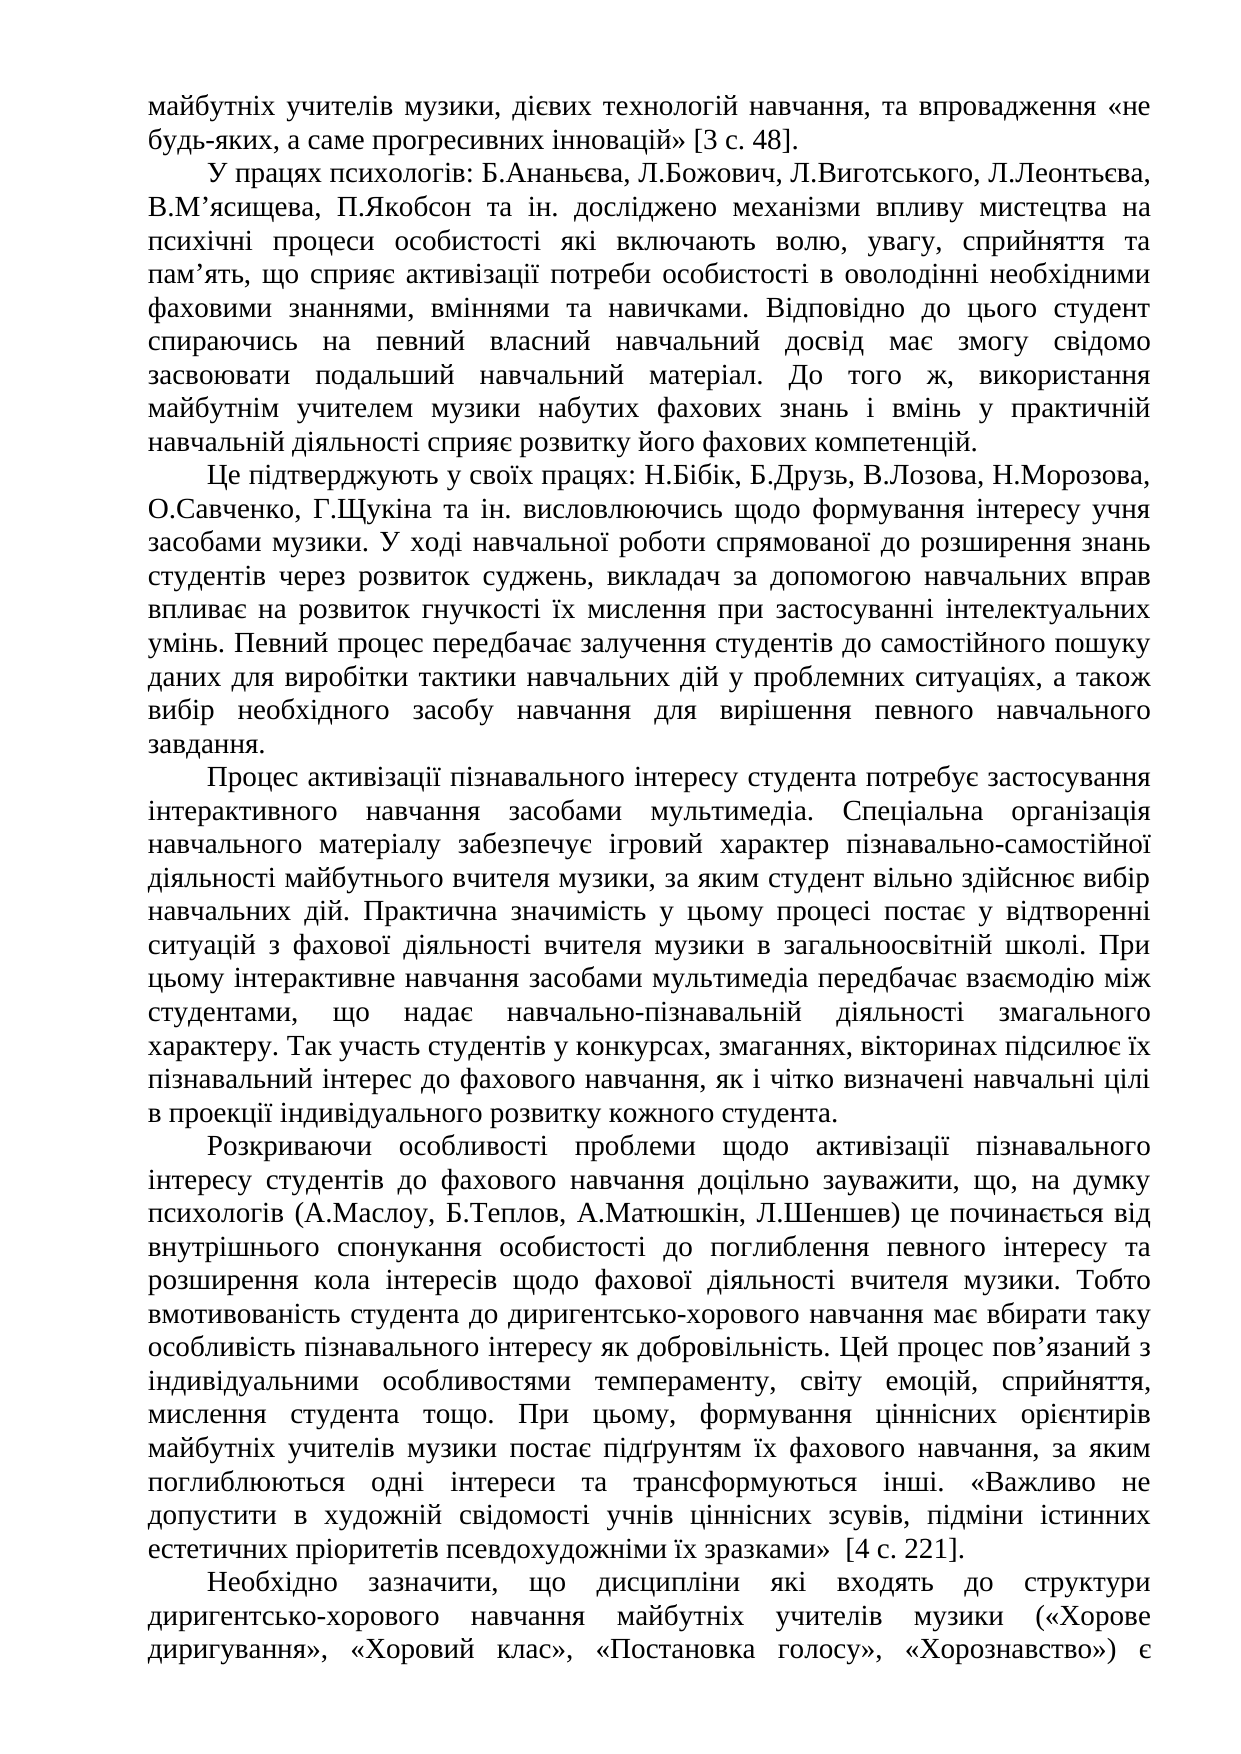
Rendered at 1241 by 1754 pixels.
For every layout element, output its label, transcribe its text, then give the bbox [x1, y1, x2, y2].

text Розкриваючи особливості проблеми щодо активізації пізнавального інтересу студентів до фахового навчання доцільно зауважити, що, на думку психологів (А.Маслоу, Б.Теплов, А.Матюшкін, Л.Шеншев) це починається від внутрішнього спонукання особистості до поглиблення певного інтересу та розширення кола інтересів щодо фахової діяльності вчителя музики. Тобто вмотивованість студента до диригентсько-хорового навчання має вбирати таку особливість пізнавального інтересу як добровільність. Цей процес пов’язаний з індивідуальними особливостями темпераменту, світу емоцій, сприйняття, мислення студента тощо. При цьому, формування ціннісних орієнтирів майбутніх учителів музики постає підґрунтям їх фахового навчання, за яким поглиблюються одні інтереси та трансформуються інші. «Важливо не допустити в художній свідомості учнів ціннісних зсувів, підміни істинних естетичних пріоритетів псевдохудожніми їх зразками» [4 с. 221]. [148, 1128, 1152, 1564]
text У працях психологів: Б.Ананьєва, Л.Божович, Л.Виготського, Л.Леонтьєва, В.М’ясищева, П.Якобсон та ін. досліджено механізми впливу мистецтва на психічні процеси особистості які включають волю, увагу, сприйняття та пам’ять, що сприяє активізації потреби особистості в оволодінні необхідними фаховими знаннями, вміннями та навичками. Відповідно до цього студент спираючись на певний власний навчальний досвід має змогу свідомо засвоювати подальший навчальний матеріал. До того ж, використання майбутнім учителем музики набутих фахових знань і вмінь у практичній навчальній діяльності сприяє розвитку його фахових компетенцій. [148, 156, 1152, 457]
text Процес активізації пізнавального інтересу студента потребує застосування інтерактивного навчання засобами мультимедіа. Спеціальна організація навчального матеріалу забезпечує ігровий характер пізнавально-самостійної діяльності майбутнього вчителя музики, за яким студент вільно здійснює вибір навчальних дій. Практична значимість у цьому процесі постає у відтворенні ситуацій з фахової діяльності вчителя музики в загальноосвітній школі. При цьому інтерактивне навчання засобами мультимедіа передбачає взаємодію між студентами, що надає навчально-пізнавальній діяльності змагального характеру. Так участь студентів у конкурсах, змаганнях, вікторинах підсилює їх пізнавальний інтерес до фахового навчання, як і чітко визначені навчальні цілі в проекції індивідуального розвитку кожного студента. [148, 759, 1152, 1128]
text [148, 88, 1152, 156]
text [148, 1564, 1152, 1665]
text Це підтверджують у своїх працях: Н.Бібік, Б.Друзь, В.Лозова, Н.Морозова, О.Савченко, Г.Щукіна та ін. висловлюючись щодо формування інтересу учня засобами музики. У ході навчальної роботи спрямованої до розширення знань студентів через розвиток суджень, викладач за допомогою навчальних вправ впливає на розвиток гнучкості їх мислення при застосуванні інтелектуальних умінь. Певний процес передбачає залучення студентів до самостійного пошуку даних для виробітки тактики навчальних дій у проблемних ситуаціях, а також вибір необхідного засобу навчання для вирішення певного навчального завдання. [148, 457, 1152, 759]
